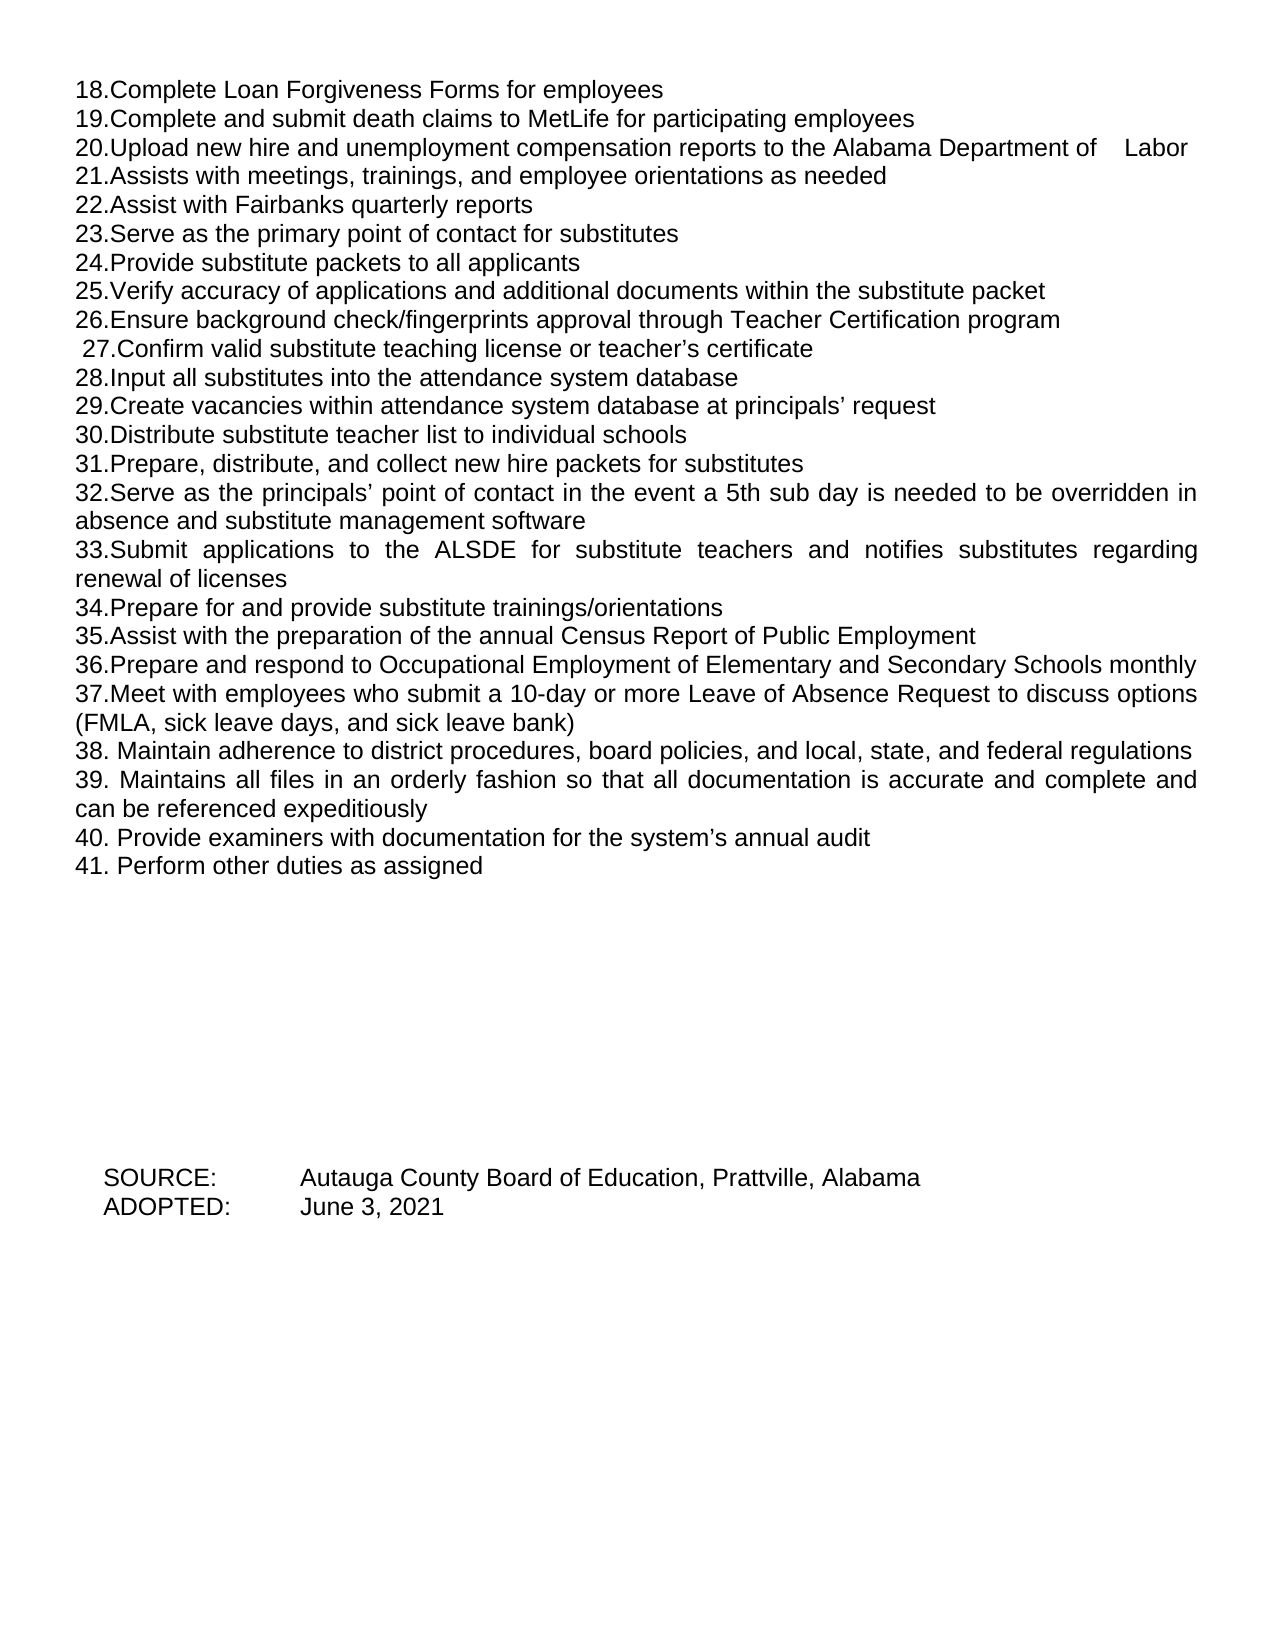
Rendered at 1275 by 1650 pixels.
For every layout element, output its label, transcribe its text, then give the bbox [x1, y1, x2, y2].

text SOURCE: Autauga County Board of Education, Prattville, Alabama [103, 1163, 1200, 1192]
text 36.Prepare and respond to Occupational Employment of Elementary and Secondary Schools monthly [75, 650, 1200, 679]
text 38. Maintain adherence to district procedures, board policies, and local, state, and federal regulations [75, 736, 1200, 765]
text 37.Meet with employees who submit a 10-day or more Leave of Absence Request to discuss options (FMLA, sick leave days, and sick leave bank) [75, 679, 1200, 736]
text 33.Submit applications to the ALSDE for substitute teachers and notifies substitutes regarding renewal of licenses [75, 535, 1200, 592]
text 21.Assists with meetings, trainings, and employee orientations as needed [75, 161, 1200, 190]
text 24.Provide substitute packets to all applicants [75, 247, 1200, 276]
text 35.Assist with the preparation of the annual Census Report of Public Employment [75, 621, 1200, 650]
text 25.Verify accuracy of applications and additional documents within the substitute packet [75, 276, 1200, 305]
text 23.Serve as the primary point of contact for substitutes [75, 219, 1200, 247]
text 30.Distribute substitute teacher list to individual schools [75, 420, 1200, 449]
text 22.Assist with Fairbanks quarterly reports [75, 190, 1200, 219]
text 26.Ensure background check/fingerprints approval through Teacher Certification program [75, 305, 1200, 334]
text 18.Complete Loan Forgiveness Forms for employees [75, 75, 1200, 104]
text 29.Create vacancies within attendance system database at principals’ request [75, 391, 1200, 420]
text 39. Maintains all files in an orderly fashion so that all documentation is accurate and complete and can be referenced expeditiously [75, 765, 1200, 822]
text 27.Confirm valid substitute teaching license or teacher’s certificate [75, 334, 1200, 362]
text 31.Prepare, distribute, and collect new hire packets for substitutes [75, 449, 1200, 477]
text ADOPTED: June 3, 2021 [103, 1192, 1200, 1221]
text 20.Upload new hire and unemployment compensation reports to the Alabama Department of Labor [75, 132, 1200, 161]
text 28.Input all substitutes into the attendance system database [75, 362, 1200, 391]
text 40. Provide examiners with documentation for the system’s annual audit [75, 822, 1200, 851]
text 34.Prepare for and provide substitute trainings/orientations [75, 592, 1200, 621]
text 19.Complete and submit death claims to MetLife for participating employees [75, 104, 1200, 132]
text 32.Serve as the principals’ point of contact in the event a 5th sub day is needed to be overridden in absence and substitute management software [75, 477, 1200, 535]
text 41. Perform other duties as assigned [75, 851, 1200, 880]
